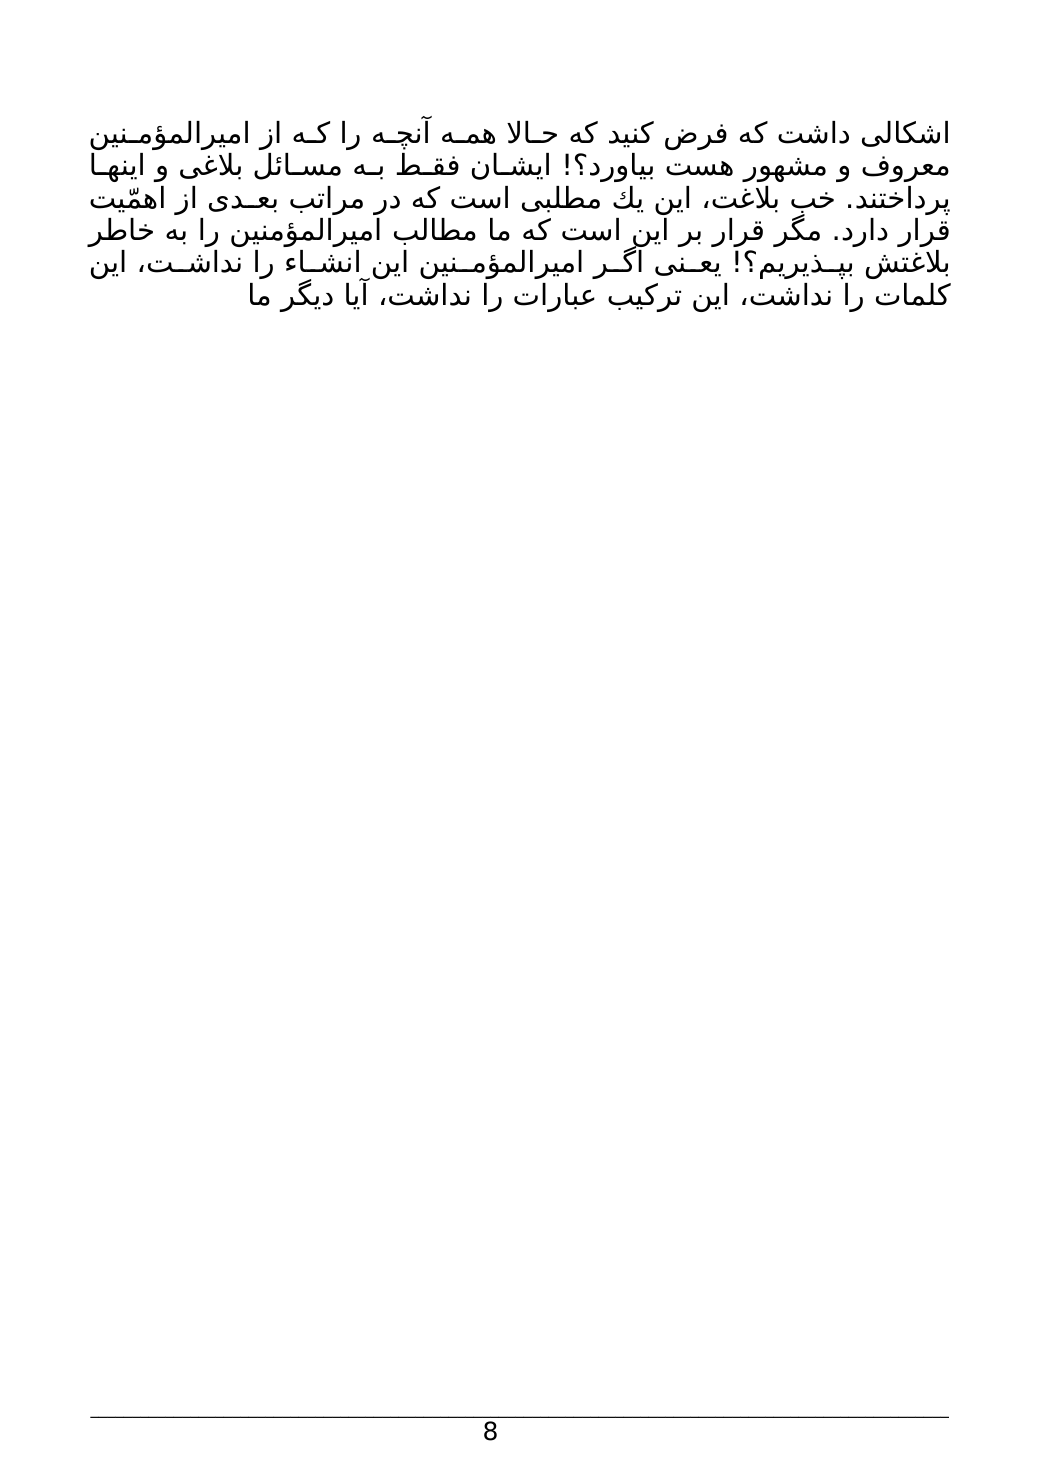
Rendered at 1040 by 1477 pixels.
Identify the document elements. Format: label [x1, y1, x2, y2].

text [89, 118, 951, 312]
